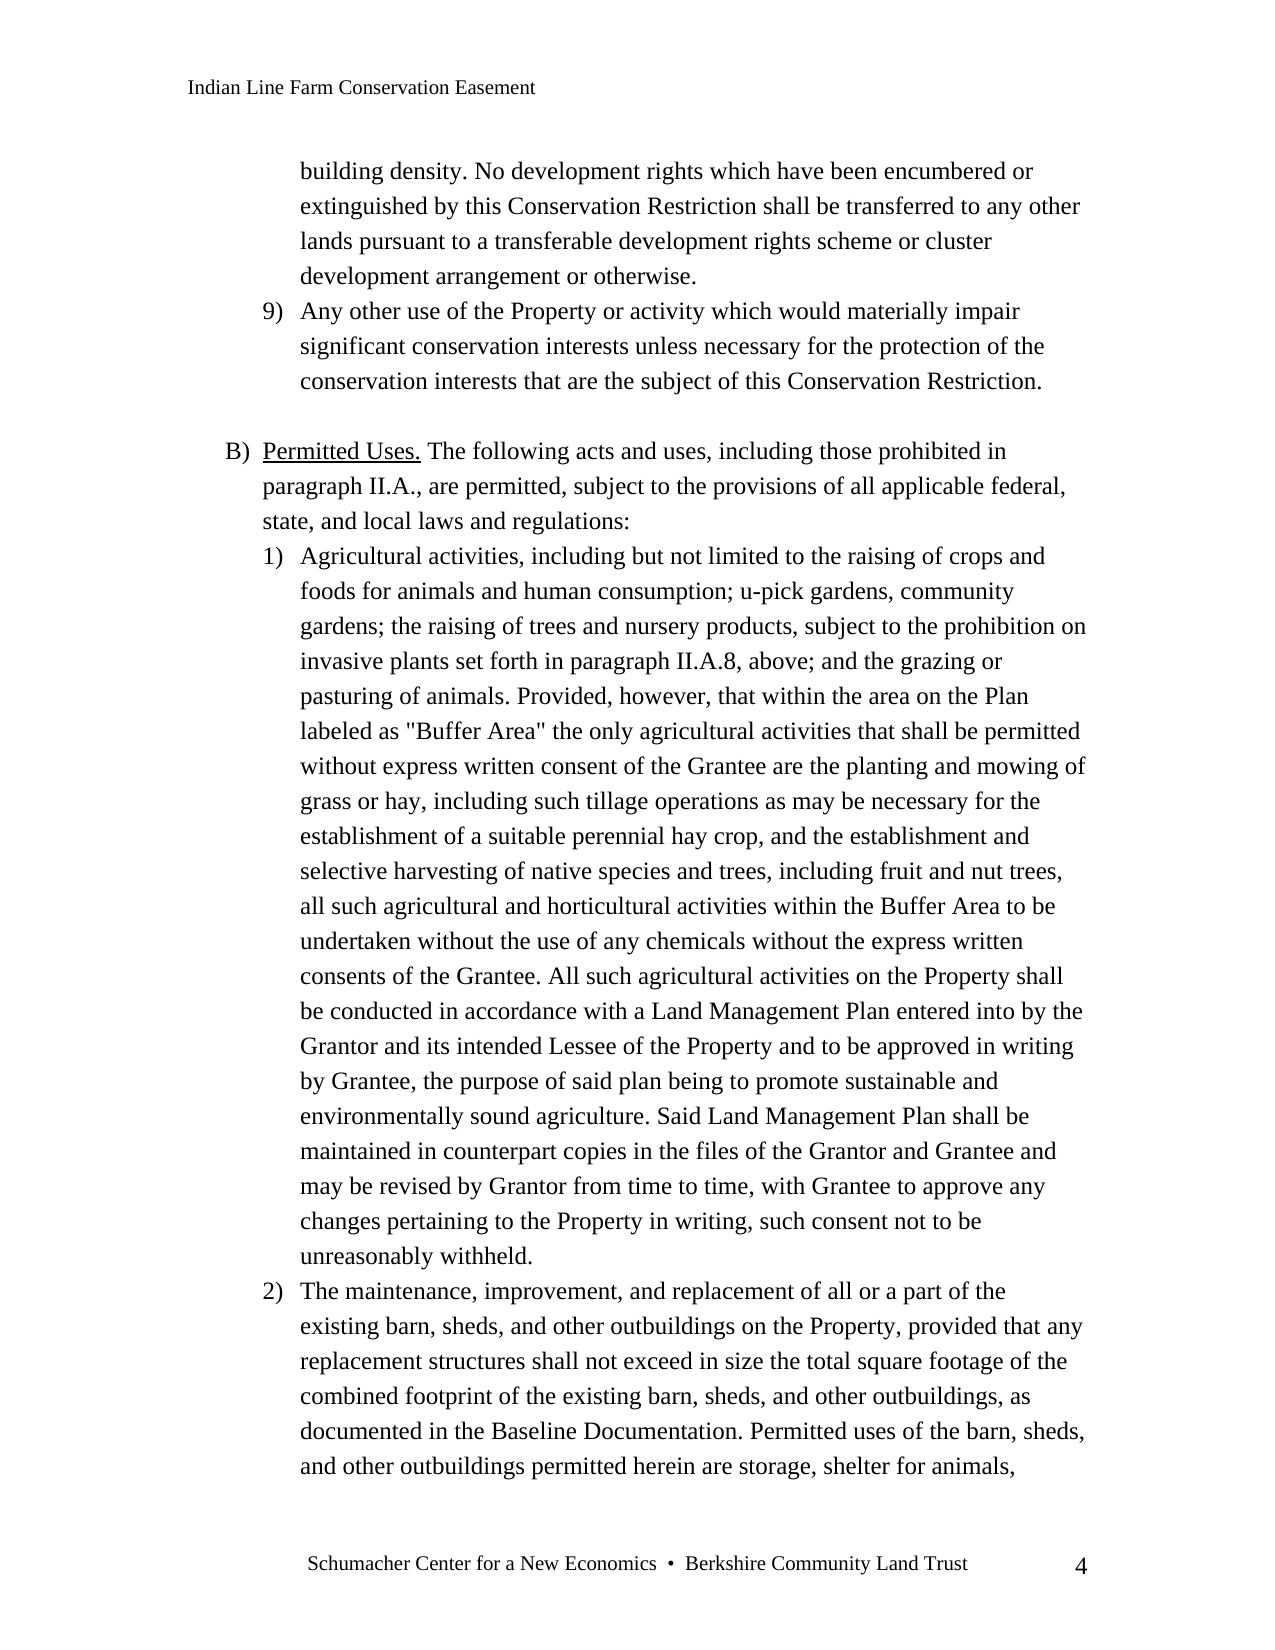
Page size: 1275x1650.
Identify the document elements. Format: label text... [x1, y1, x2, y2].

list Agricultural activities, including but not limited to the raising of crops and foods for animals and human consumption; u-pick gardens, community gardens; the raising of trees and nursery products, subject to the prohibition on invasive plants set forth in paragraph II.A.8, above; and the grazing or pasturing of animals. Provided, however, that within the area on the Plan labeled as "Buffer Area" the only agricultural activities that shall be permitted without express written consent of the Grantee are the planting and mowing of grass or hay, including such tillage operations as may be necessary for the establishment of a suitable perennial hay crop, and the establishment and selective harvesting of native species and trees, including fruit and nut trees, all such agricultural and horticultural activities within the Buffer Area to be undertaken without the use of any chemicals without the express written consents of the Grantee. All such agricultural activities on the Property shall be conducted in accordance with a Land Management Plan entered into by the Grantor and its intended Lessee of the Property and to be approved in writing by Grantee, the purpose of said plan being to promote sustainable and environmentally sound agriculture. Said Land Management Plan shall be maintained in counterpart copies in the files of the Grantor and Grantee and may be revised by Grantor from time to time, with Grantee to approve any changes pertaining to the Property in writing, such consent not to be unreasonably withheld. [262, 535, 1087, 1270]
list Any other use of the Property or activity which would materially impair significant conservation interests unless necessary for the protection of the conservation interests that are the subject of this Conservation Restriction. [262, 290, 1087, 395]
list Permitted Uses. The following acts and uses, including those prohibited in paragraph II.A., are permitted, subject to the provisions of all applicable federal, state, and local laws and regulations: [225, 430, 1087, 535]
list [262, 1270, 1087, 1480]
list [262, 150, 1087, 290]
